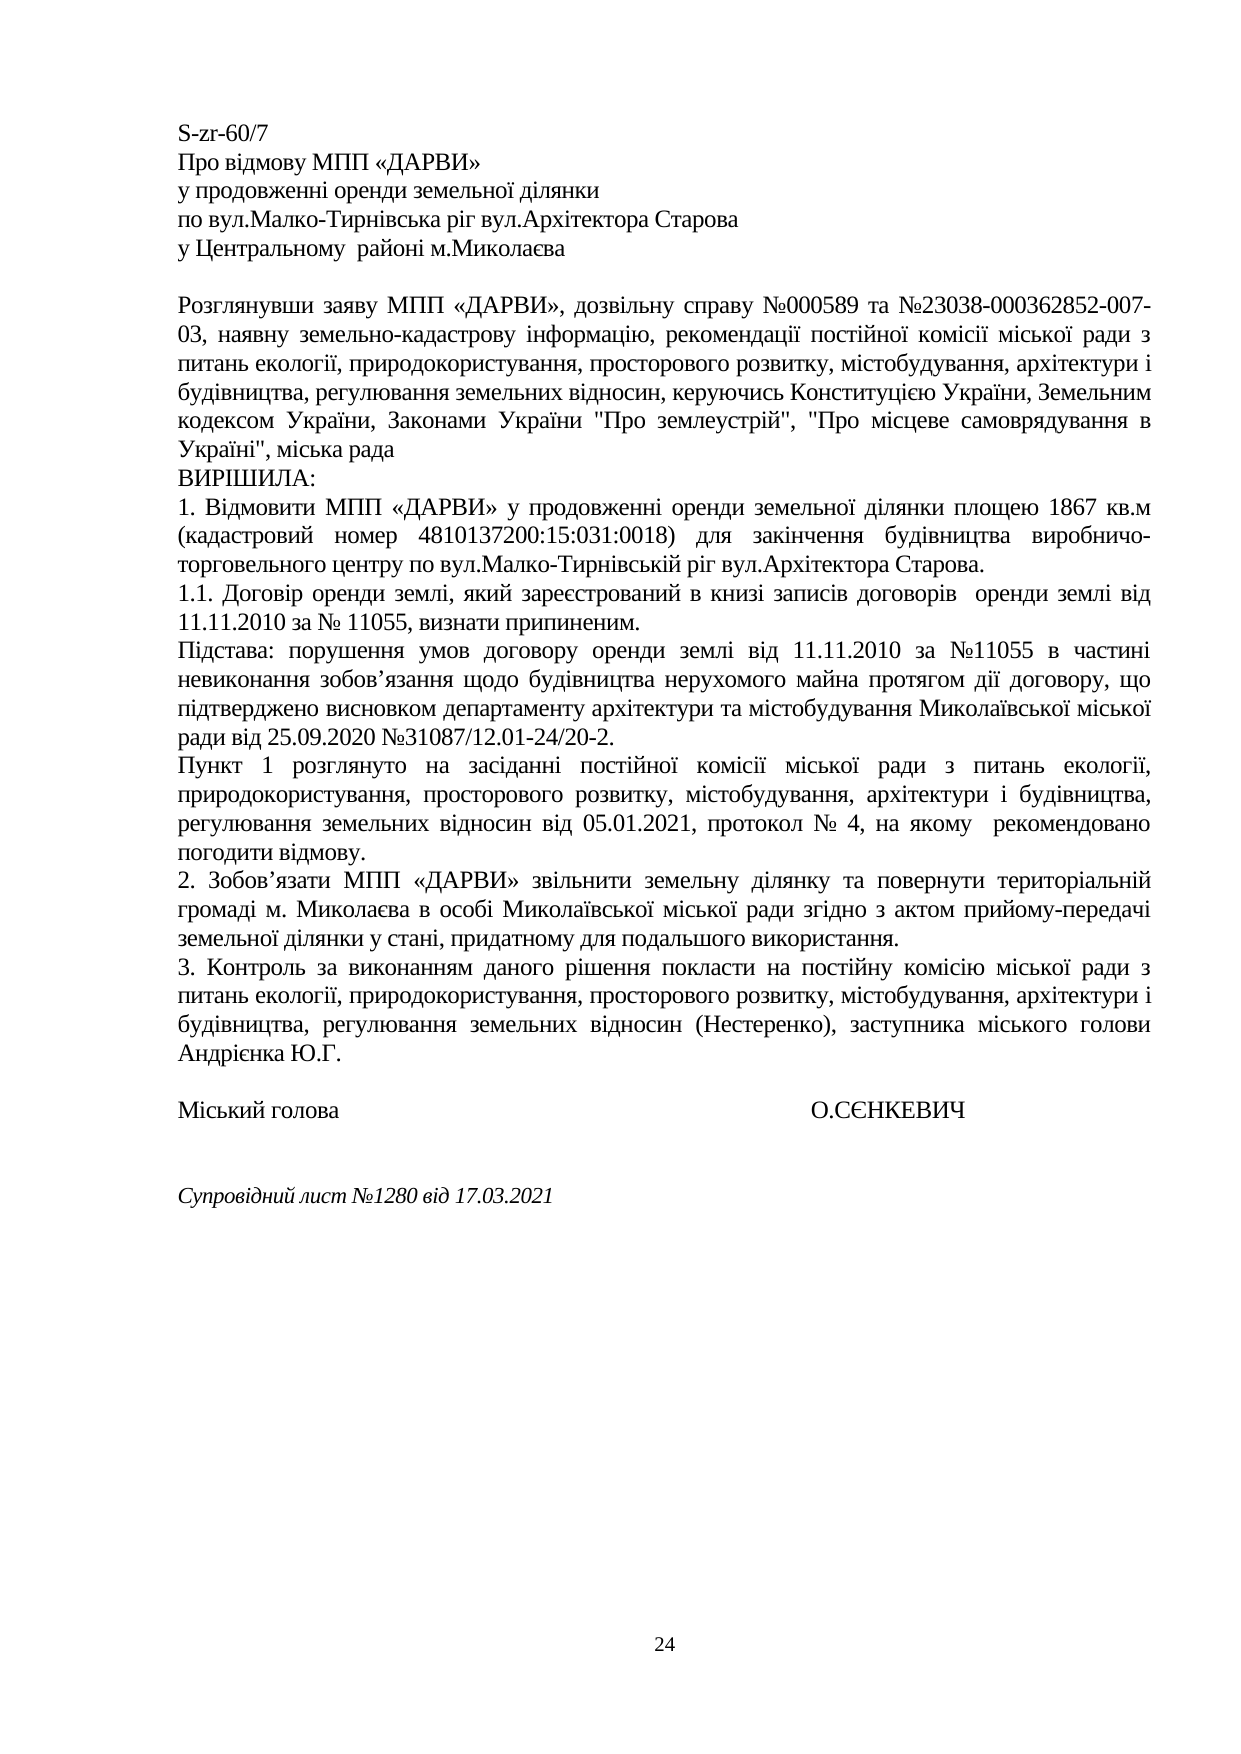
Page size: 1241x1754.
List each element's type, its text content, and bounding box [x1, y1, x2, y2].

text 1.1. Договір оренди землі, який зареєстрований в книзі записів договорів оренди землі від 11.11.2010 за № 11055, визнати припиненим. [177, 578, 1152, 636]
text Супровідний лист №1280 від 17.03.2021 [177, 1182, 1152, 1208]
text 3. Контроль за виконанням даного рішення покласти на постійну комісію міської ради з питань екології, природокористування, просторового розвитку, містобудування, архітектури і будівництва, регулювання земельних відносин (Нестеренко), заступника міського голови Андрієнка Ю.Г. [177, 952, 1152, 1067]
text по вул.Малко-Тирнівська ріг вул.Архітектора Старова [177, 204, 1152, 233]
text Пункт 1 розглянуто на засіданні постійної комісії міської ради з питань екології, природокористування, просторового розвитку, містобудування, архітектури і будівництва, регулювання земельних відносин від 05.01.2021, протокол № 4, на якому рекомендовано погодити відмову. [177, 751, 1152, 866]
text у Центральному районі м.Миколаєва [177, 233, 1152, 262]
text Розглянувши заяву МПП «ДАРВИ», дозвільну справу №000589 та №23038-000362852-007-03, наявну земельно-кадастрову інформацію, рекомендації постійної комісії міської ради з питань екології, природокористування, просторового розвитку, містобудування, архітектури і будівництва, регулювання земельних відносин, керуючись Конституцією України, Земельним кодексом України, Законами України "Про землеустрій", "Про місцеве самоврядування в Україні", міська рада [177, 291, 1152, 463]
text 1. Відмовити МПП «ДАРВИ» у продовженні оренди земельної ділянки площею 1867 кв.м (кадастровий номер 4810137200:15:031:0018) для закінчення будівництва виробничо-торговельного центру по вул.Малко-Тирнівській ріг вул.Архітектора Старова. [177, 492, 1152, 578]
text ВИРІШИЛА: [177, 463, 1152, 492]
text Міський голова О.СЄНКЕВИЧ [177, 1096, 1152, 1124]
text Про відмову МПП «ДАРВИ» [177, 147, 1152, 176]
text S-zr-60/7 [177, 118, 1152, 147]
text 2. Зобов’язати МПП «ДАРВИ» звільнити земельну ділянку та повернути територіальній громаді м. Миколаєва в особі Миколаївської міської ради згідно з актом прийому-передачі земельної ділянки у стані, придатному для подальшого використання. [177, 866, 1152, 952]
text у продовженні оренди земельної ділянки [177, 176, 1152, 204]
text Підстава: порушення умов договору оренди землі від 11.11.2010 за №11055 в частині невиконання зобов’язання щодо будівництва нерухомого майна протягом дії договору, що підтверджено висновком департаменту архітектури та містобудування Миколаївської міської ради від 25.09.2020 №31087/12.01-24/20-2. [177, 636, 1152, 751]
